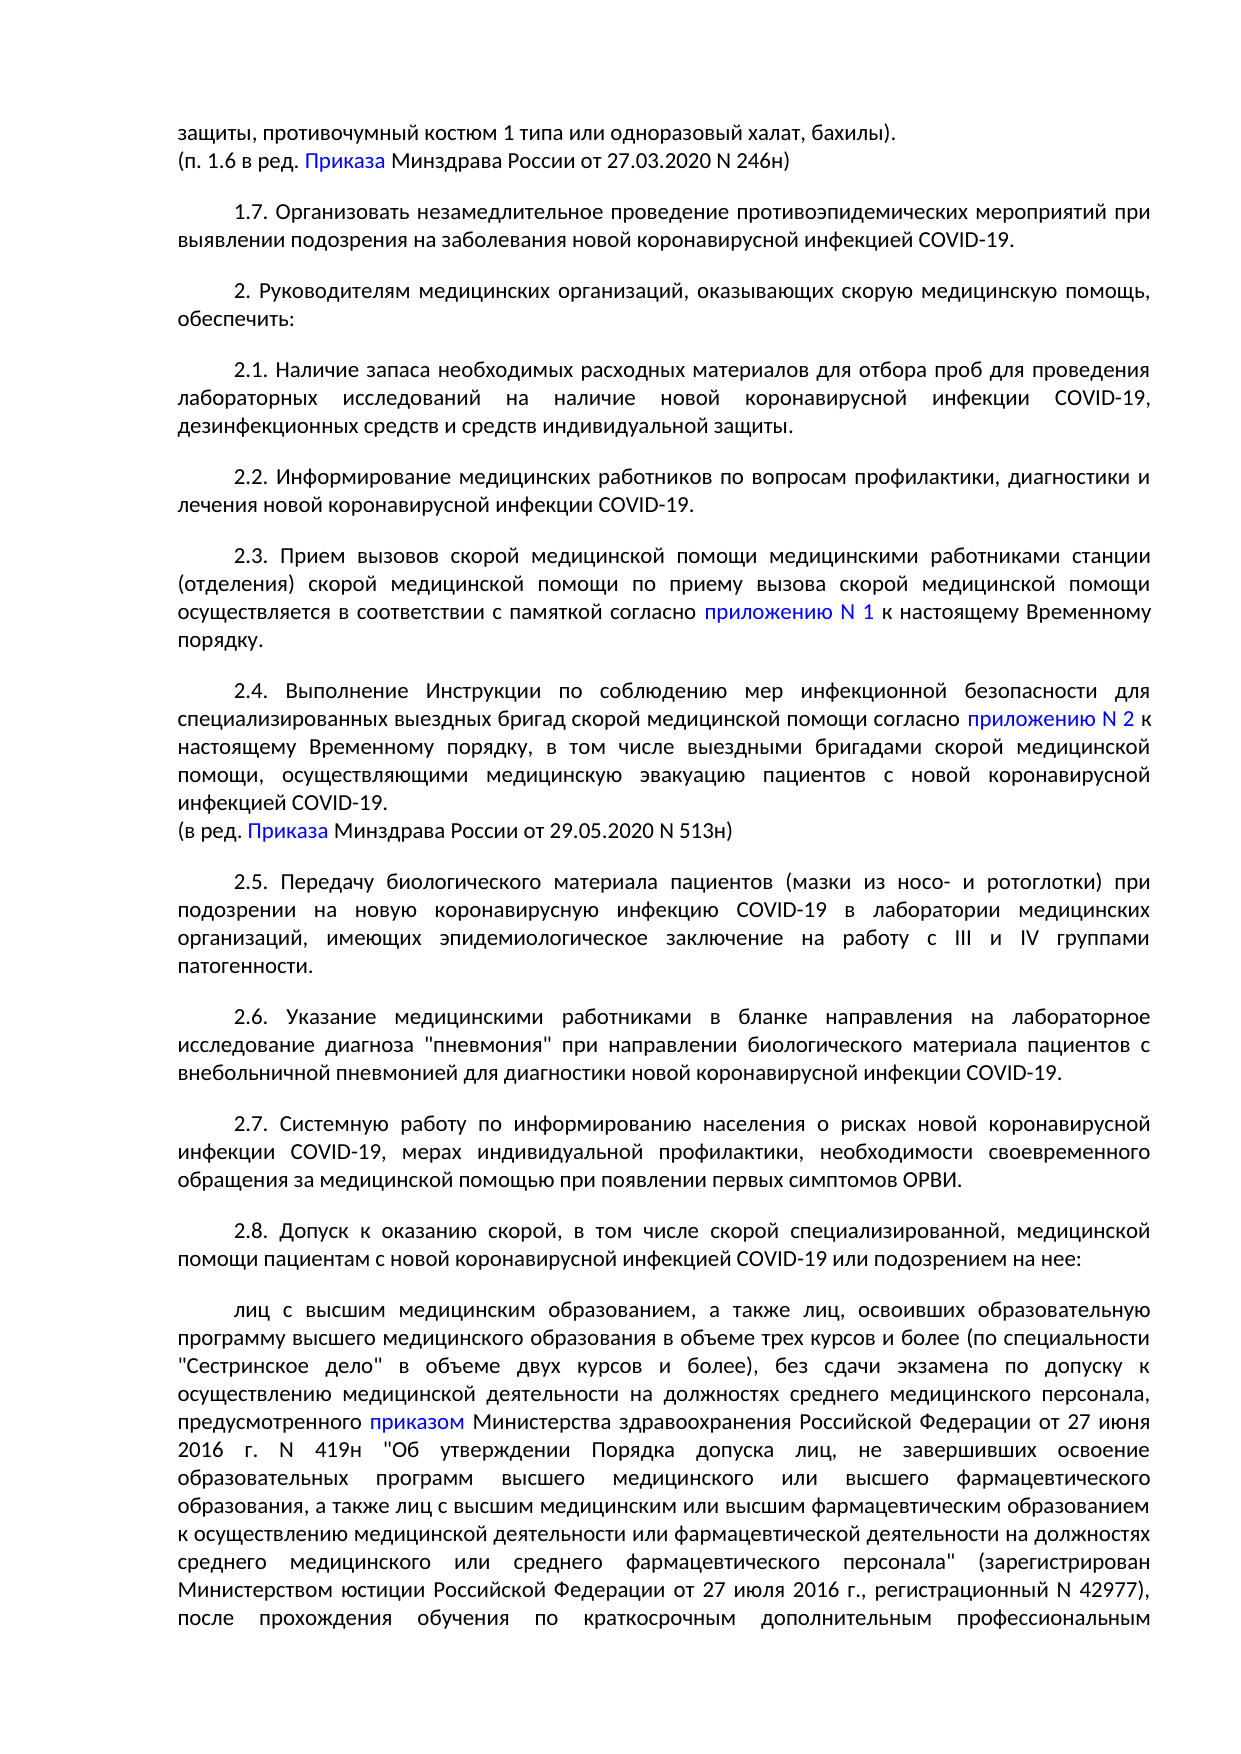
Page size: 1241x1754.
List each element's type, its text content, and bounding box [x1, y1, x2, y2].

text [177, 118, 1152, 146]
text 2.6. Указание медицинскими работниками в бланке направления на лабораторное исследование диагноза "пневмония" при направлении биологического материала пациентов с внебольничной пневмонией для диагностики новой коронавирусной инфекции COVID-19. [177, 1002, 1152, 1086]
text 1.7. Организовать незамедлительное проведение противоэпидемических мероприятий при выявлении подозрения на заболевания новой коронавирусной инфекцией COVID-19. [177, 197, 1152, 253]
text 2.5. Передачу биологического материала пациентов (мазки из носо- и ротоглотки) при подозрении на новую коронавирусную инфекцию COVID-19 в лаборатории медицинских организаций, имеющих эпидемиологическое заключение на работу с III и IV группами патогенности. [177, 867, 1152, 979]
text (п. 1.6 в ред. Приказа Минздрава России от 27.03.2020 N 246н) [177, 146, 1152, 174]
text 2.1. Наличие запаса необходимых расходных материалов для отбора проб для проведения лабораторных исследований на наличие новой коронавирусной инфекции COVID-19, дезинфекционных средств и средств индивидуальной защиты. [177, 355, 1152, 439]
text 2.7. Системную работу по информированию населения о рисках новой коронавирусной инфекции COVID-19, мерах индивидуальной профилактики, необходимости своевременного обращения за медицинской помощью при появлении первых симптомов ОРВИ. [177, 1109, 1152, 1193]
text 2.2. Информирование медицинских работников по вопросам профилактики, диагностики и лечения новой коронавирусной инфекции COVID-19. [177, 462, 1152, 518]
text (в ред. Приказа Минздрава России от 29.05.2020 N 513н) [177, 816, 1152, 844]
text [177, 1295, 1152, 1631]
text 2.3. Прием вызовов скорой медицинской помощи медицинскими работниками станции (отделения) скорой медицинской помощи по приему вызова скорой медицинской помощи осуществляется в соответствии с памяткой согласно приложению N 1 к настоящему Временному порядку. [177, 541, 1152, 653]
text 2.8. Допуск к оказанию скорой, в том числе скорой специализированной, медицинской помощи пациентам с новой коронавирусной инфекцией COVID-19 или подозрением на нее: [177, 1216, 1152, 1272]
text 2. Руководителям медицинских организаций, оказывающих скорую медицинскую помощь, обеспечить: [177, 276, 1152, 332]
text 2.4. Выполнение Инструкции по соблюдению мер инфекционной безопасности для специализированных выездных бригад скорой медицинской помощи согласно приложению N 2 к настоящему Временному порядку, в том числе выездными бригадами скорой медицинской помощи, осуществляющими медицинскую эвакуацию пациентов с новой коронавирусной инфекцией COVID-19. [177, 676, 1152, 816]
